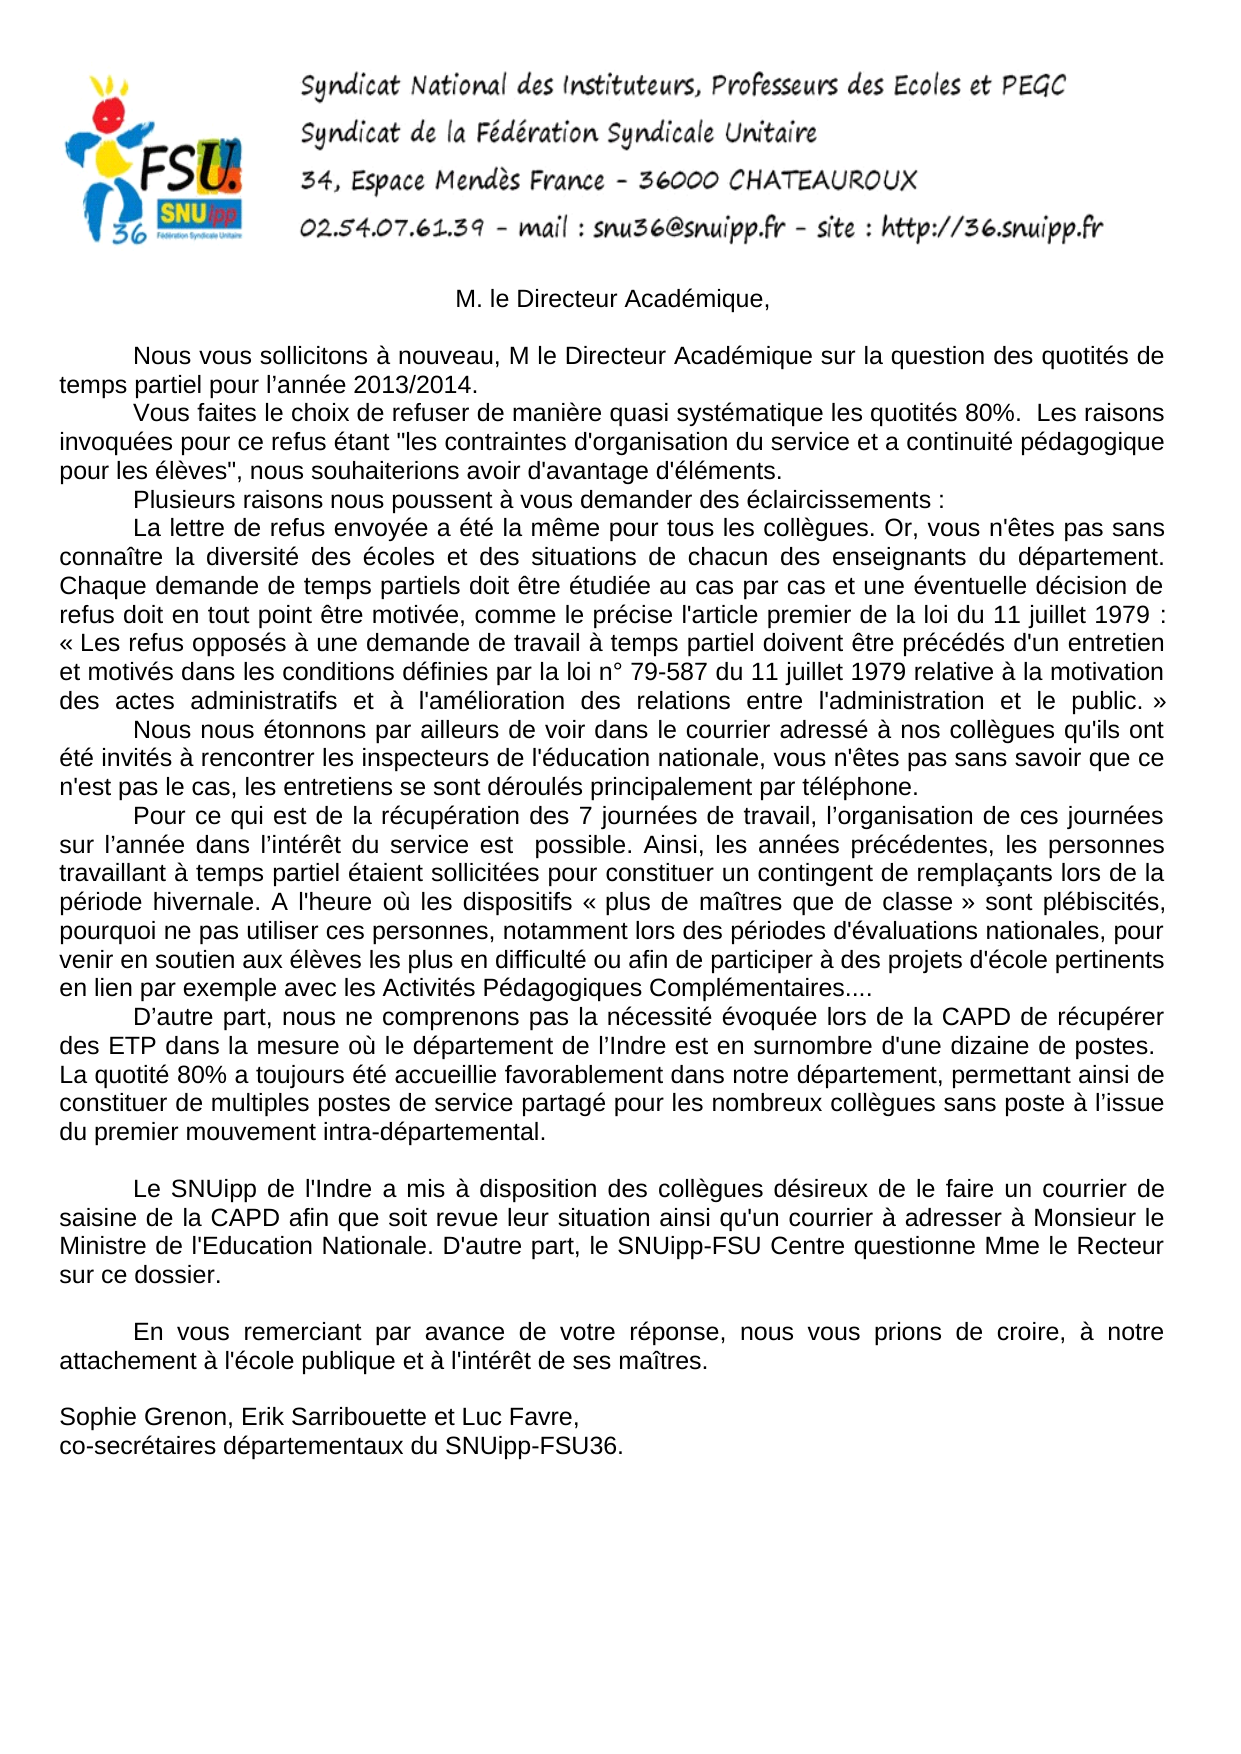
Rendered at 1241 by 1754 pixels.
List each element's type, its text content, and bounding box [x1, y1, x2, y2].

text Nous vous sollicitons à nouveau, M le Directeur Académique sur la question des quotités de temps partiel pour l’année 2013/2014. [59, 341, 1167, 398]
picture [59, 59, 1211, 259]
text M. le Directeur Académique, [59, 284, 1167, 313]
text Le SNUipp de l'Indre a mis à disposition des collègues désireux de le faire un courrier de saisine de la CAPD afin que soit revue leur situation ainsi qu'un courrier à adresser à Monsieur le Ministre de l'Education Nationale. D'autre part, le SNUipp-FSU Centre questionne Mme le Recteur sur ce dossier. [59, 1174, 1167, 1289]
text D’autre part, nous ne comprenons pas la nécessité évoquée lors de la CAPD de récupérer des ETP dans la mesure où le département de l’Indre est en surnombre d'une dizaine de postes. La quotité 80% a toujours été accueillie favorablement dans notre département, permettant ainsi de constituer de multiples postes de service partagé pour les nombreux collègues sans poste à l’issue du premier mouvement intra-départemental. [59, 1002, 1167, 1146]
text co-secrétaires départementaux du SNUipp-FSU36. [59, 1431, 1167, 1460]
text En vous remerciant par avance de votre réponse, nous vous prions de croire, à notre attachement à l'école publique et à l'intérêt de ses maîtres. [59, 1317, 1167, 1374]
text Pour ce qui est de la récupération des 7 journées de travail, l’organisation de ces journées sur l’année dans l’intérêt du service est possible. Ainsi, les années précédentes, les personnes travaillant à temps partiel étaient sollicitées pour constituer un contingent de remplaçants lors de la période hivernale. A l'heure où les dispositifs « plus de maîtres que de classe » sont plébiscités, pourquoi ne pas utiliser ces personnes, notamment lors des périodes d'évaluations nationales, pour venir en soutien aux élèves les plus en difficulté ou afin de participer à des projets d'école pertinents en lien par exemple avec les Activités Pédagogiques Complémentaires.... [59, 801, 1167, 1002]
text Sophie Grenon, Erik Sarribouette et Luc Favre, [59, 1402, 1167, 1431]
text Plusieurs raisons nous poussent à vous demander des éclaircissements : [59, 484, 1167, 513]
text Vous faites le choix de refuser de manière quasi systématique les quotités 80%. Les raisons invoquées pour ce refus étant "les contraintes d'organisation du service et a continuité pédagogique pour les élèves", nous souhaiterions avoir d'avantage d'éléments. [59, 398, 1167, 484]
text La lettre de refus envoyée a été la même pour tous les collègues. Or, vous n'êtes pas sans connaître la diversité des écoles et des situations de chacun des enseignants du département. Chaque demande de temps partiels doit être étudiée au cas par cas et une éventuelle décision de refus doit en tout point être motivée, comme le précise l'article premier de la loi du 11 juillet 1979 : « Les refus opposés à une demande de travail à temps partiel doivent être précédés d'un entretien et motivés dans les conditions définies par la loi n° 79-587 du 11 juillet 1979 relative à la motivation des actes administratifs et à l'amélioration des relations entre l'administration et le public. » Nous nous étonnons par ailleurs de voir dans le courrier adressé à nos collègues qu'ils ont été invités à rencontrer les inspecteurs de l'éducation nationale, vous n'êtes pas sans savoir que ce n'est pas le cas, les entretiens se sont déroulés principalement par téléphone. [59, 513, 1167, 801]
